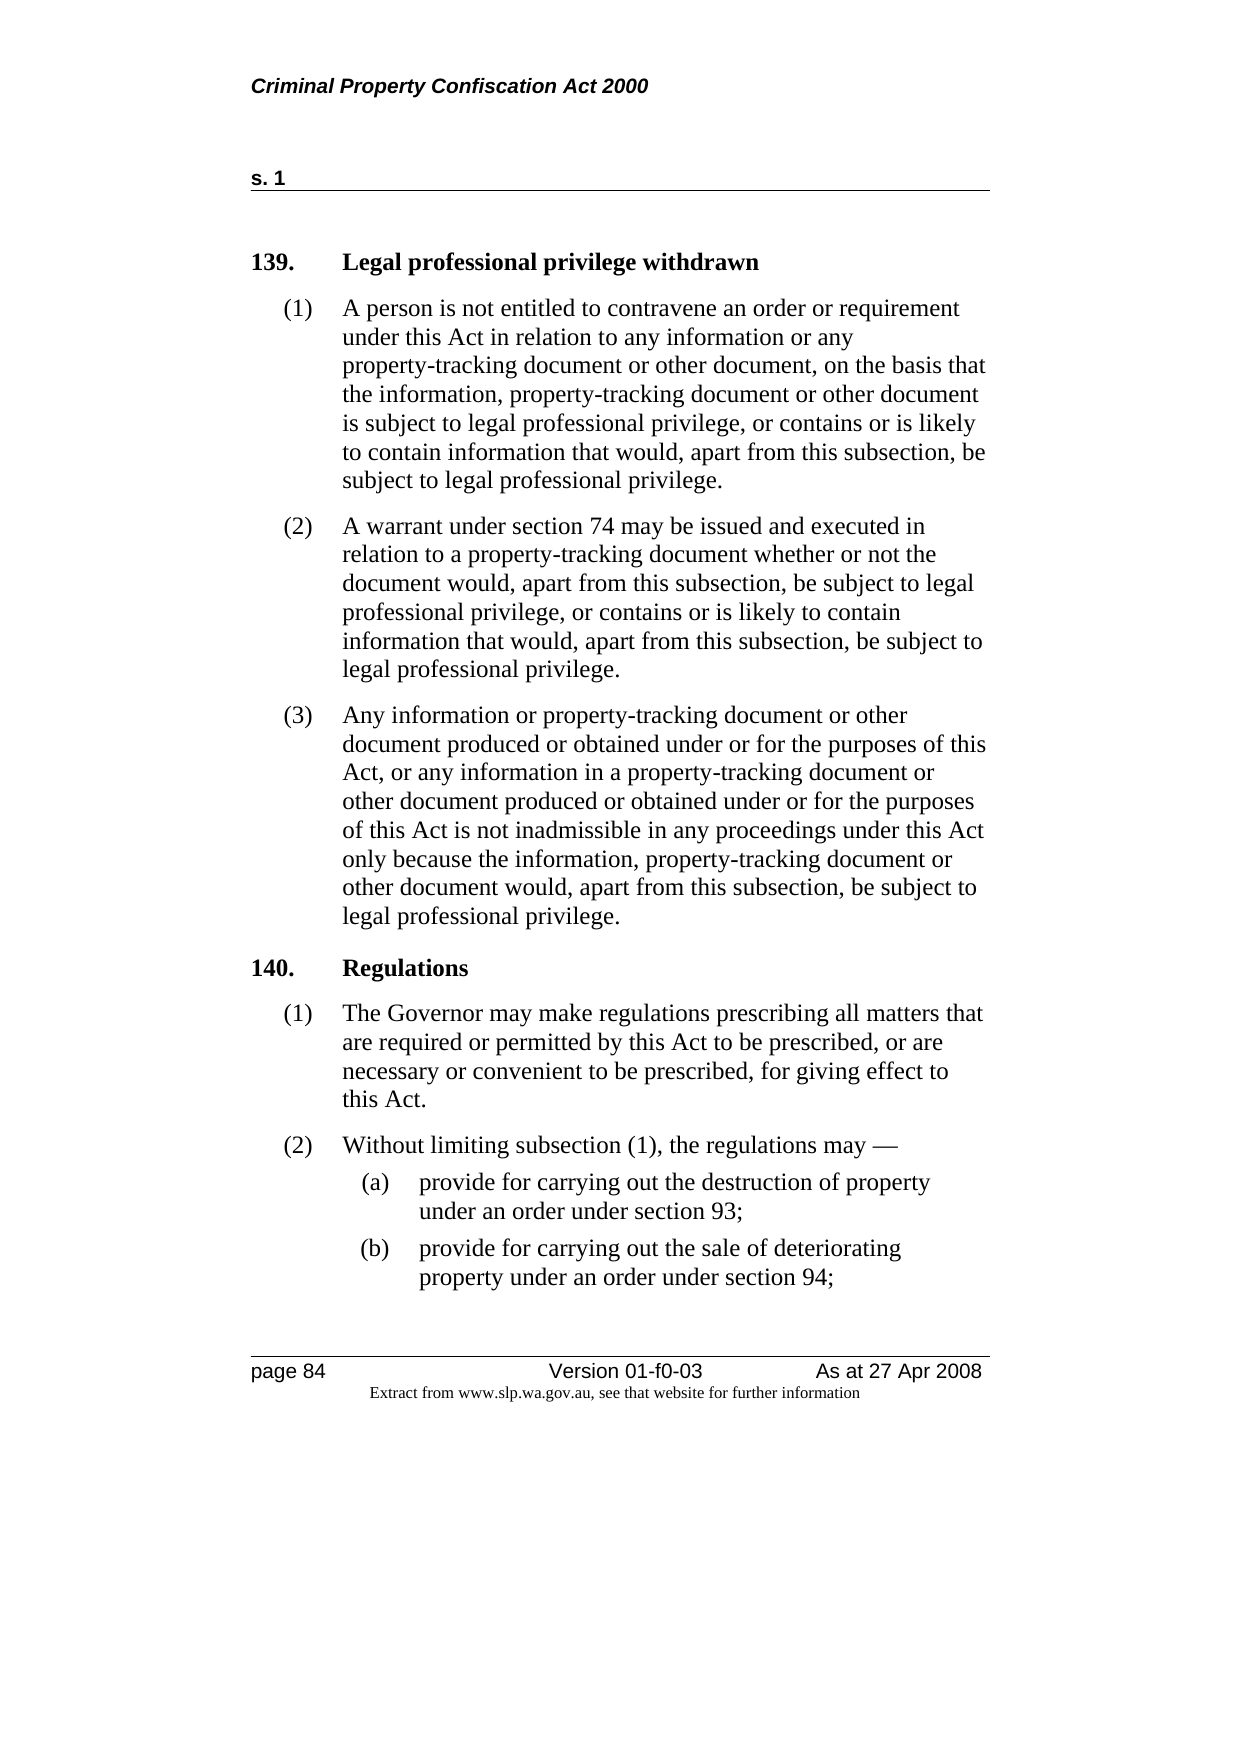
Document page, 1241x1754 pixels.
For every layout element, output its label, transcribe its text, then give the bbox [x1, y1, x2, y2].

text (1) A person is not entitled to contravene an order or requirement under this Act in relation to any information or any property-tracking document or other document, on the basis that the information, property-tracking document or other document is subject to legal professional privilege, or contains or is likely to contain information that would, apart from this subsection, be subject to legal professional privilege. [251, 293, 990, 494]
text (1) The Governor may make regulations prescribing all matters that are required or permitted by this Act to be prescribed, or are necessary or convenient to be prescribed, for giving effect to this Act. [251, 998, 990, 1113]
subtitle 139. Legal professional privilege withdrawn [251, 247, 990, 276]
text (3) Any information or property-tracking document or other document produced or obtained under or for the purposes of this Act, or any information in a property-tracking document or other document produced or obtained under or for the purposes of this Act is not inadmissible in any proceedings under this Act only because the information, property-tracking document or other document would, apart from this subsection, be subject to legal professional privilege. [251, 700, 990, 930]
text (2) Without limiting subsection (1), the regulations may — [251, 1130, 990, 1159]
subtitle 140. Regulations [251, 953, 990, 982]
text (a) provide for carrying out the destruction of property under an order under section 93; [251, 1167, 990, 1224]
text (b) provide for carrying out the sale of deteriorating property under an order under section 94; [251, 1233, 990, 1290]
text (2) A warrant under section 74 may be issued and executed in relation to a property-tracking document whether or not the document would, apart from this subsection, be subject to legal professional privilege, or contains or is likely to contain information that would, apart from this subsection, be subject to legal professional privilege. [251, 511, 990, 683]
